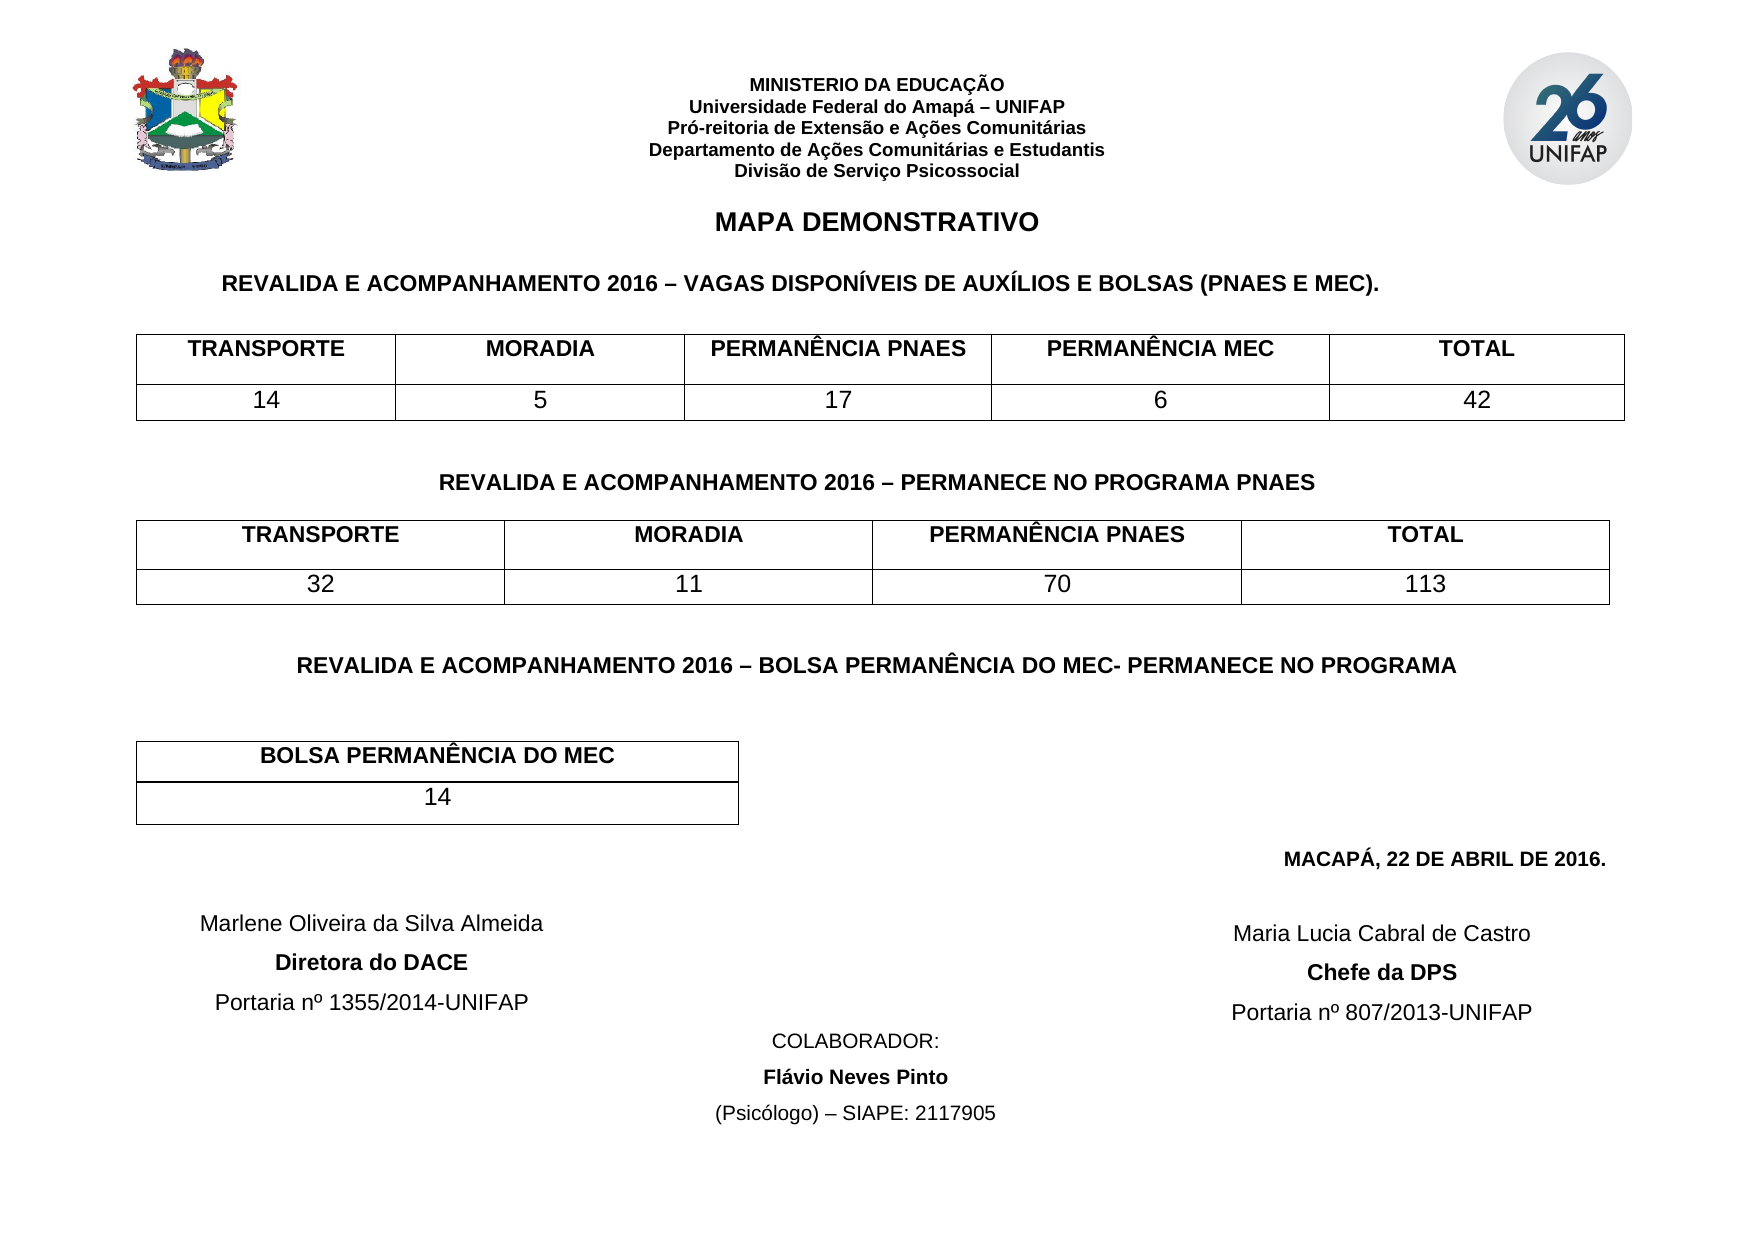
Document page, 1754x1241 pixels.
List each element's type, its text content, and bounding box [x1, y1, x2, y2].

table_cell 113 [1242, 570, 1609, 603]
picture [1503, 52, 1633, 185]
table_cell 42 [1330, 385, 1624, 420]
table_header PERMANÊNCIA MEC [992, 335, 1329, 384]
text MACAPÁ, 22 DE ABRIL DE 2016. [148, 847, 1606, 871]
table_header TOTAL [1330, 335, 1624, 384]
table_cell 6 [992, 385, 1329, 420]
text REVALIDA E ACOMPANHAMENTO 2016 – PERMANECE NO PROGRAMA PNAES [148, 469, 1606, 496]
table_cell 14 [137, 385, 395, 420]
table_cell 17 [685, 385, 991, 420]
text REVALIDA E ACOMPANHAMENTO 2016 – VAGAS DISPONÍVEIS DE AUXÍLIOS E BOLSAS (PNAES E MEC). [148, 270, 1606, 297]
table_header MORADIA [396, 335, 684, 384]
table_cell 11 [505, 570, 872, 603]
table_cell 32 [137, 570, 504, 603]
table_cell 70 [873, 570, 1241, 603]
text MAPA DEMONSTRATIVO [148, 206, 1606, 237]
table_header TRANSPORTE [137, 521, 504, 568]
table_header PERMANÊNCIA PNAES [873, 521, 1241, 568]
table_header TOTAL [1242, 521, 1609, 568]
table_cell 14 [137, 783, 738, 824]
table_header MORADIA [505, 521, 872, 568]
text REVALIDA E ACOMPANHAMENTO 2016 – BOLSA PERMANÊNCIA DO MEC- PERMANECE NO PROGRAMA [148, 652, 1606, 679]
table_header TRANSPORTE [137, 335, 395, 384]
table_header BOLSA PERMANÊNCIA DO MEC [137, 742, 738, 781]
picture [122, 44, 250, 176]
table_cell 5 [396, 385, 684, 420]
table_header PERMANÊNCIA PNAES [685, 335, 991, 384]
